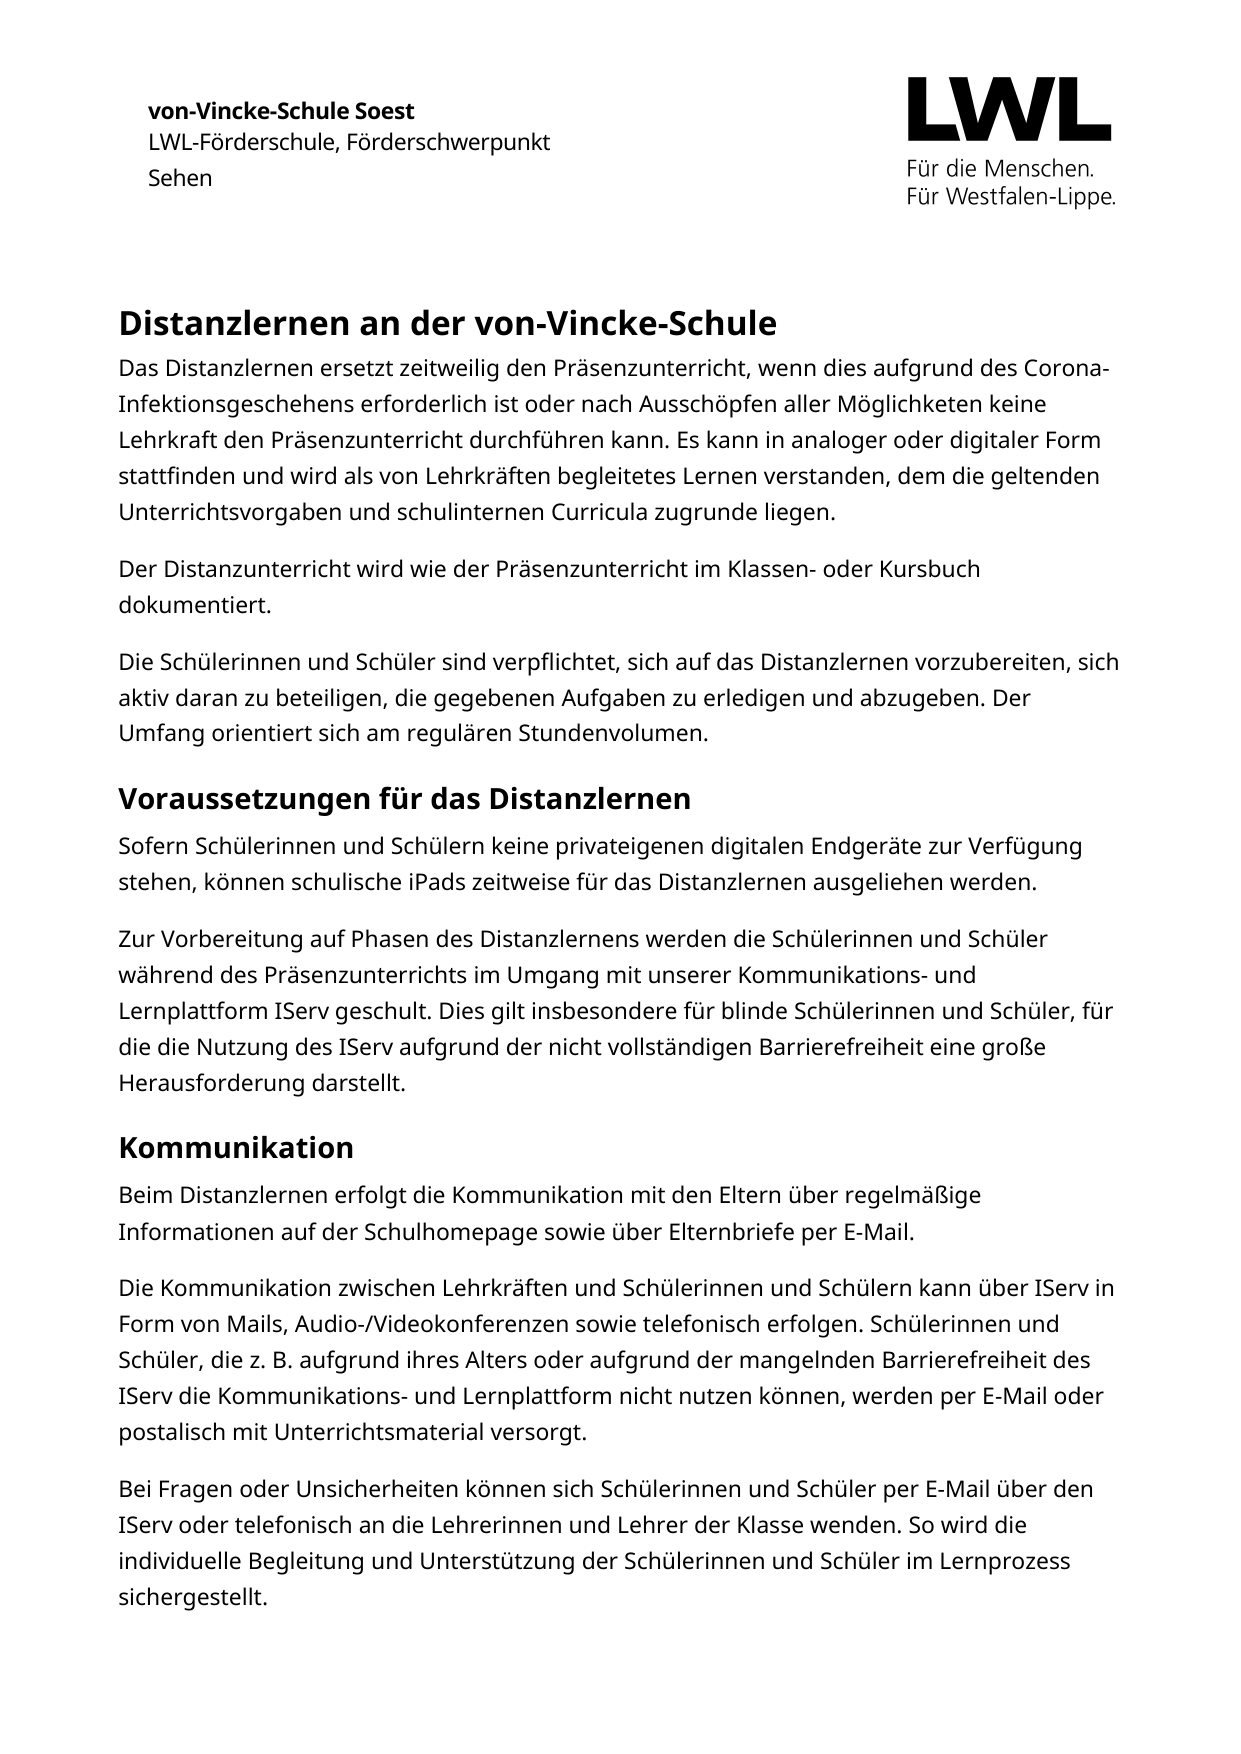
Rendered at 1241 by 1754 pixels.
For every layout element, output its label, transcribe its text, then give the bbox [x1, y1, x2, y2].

text Beim Distanzlernen erfolgt die Kommunikation mit den Eltern über regelmäßige Informationen auf der Schulhomepage sowie über Elternbriefe per E-Mail. [118, 1179, 1122, 1247]
subtitle Kommunikation [118, 1128, 1122, 1167]
text Sofern Schülerinnen und Schülern keine privateigenen digitalen Endgeräte zur Verfügung stehen, können schulische iPads zeitweise für das Distanzlernen ausgeliehen werden. [118, 830, 1122, 897]
picture [856, 45, 1163, 236]
subtitle Distanzlernen an der von-Vincke-Schule [118, 300, 1122, 346]
text Zur Vorbereitung auf Phasen des Distanzlernens werden die Schülerinnen und Schüler während des Präsenzunterrichts im Umgang mit unserer Kommunikations- und Lernplattform IServ geschult. Dies gilt insbesondere für blinde Schülerinnen und Schüler, für die die Nutzung des IServ aufgrund der nicht vollständigen Barrierefreiheit eine große Herausforderung darstellt. [118, 923, 1122, 1098]
text Die Schülerinnen und Schüler sind verpflichtet, sich auf das Distanzlernen vorzubereiten, sich aktiv daran zu beteiligen, die gegebenen Aufgaben zu erledigen und abzugeben. Der Umfang orientiert sich am regulären Stundenvolumen. [118, 646, 1122, 749]
text Der Distanzunterricht wird wie der Präsenzunterricht im Klassen- oder Kursbuch dokumentiert. [118, 553, 1122, 620]
subtitle Voraussetzungen für das Distanzlernen [118, 778, 1122, 818]
text Das Distanzlernen ersetzt zeitweilig den Präsenzunterricht, wenn dies aufgrund des Corona-Infektionsgeschehens erforderlich ist oder nach Ausschöpfen aller Möglichketen keine Lehrkraft den Präsenzunterricht durchführen kann. Es kann in analoger oder digitaler Form stattfinden und wird als von Lehrkräften begleitetes Lernen verstanden, dem die geltenden Unterrichtsvorgaben und schulinternen Curricula zugrunde liegen. [118, 352, 1122, 527]
text von-Vincke-Schule Soest [148, 94, 612, 126]
text LWL-Förderschule, Förderschwerpunkt Sehen [148, 126, 612, 193]
text Bei Fragen oder Unsicherheiten können sich Schülerinnen und Schüler per E-Mail über den IServ oder telefonisch an die Lehrerinnen und Lehrer der Klasse wenden. So wird die individuelle Begleitung und Unterstützung der Schülerinnen und Schüler im Lernprozess sichergestellt. [118, 1473, 1122, 1612]
text Die Kommunikation zwischen Lehrkräften und Schülerinnen und Schülern kann über IServ in Form von Mails, Audio-/Videokonferenzen sowie telefonisch erfolgen. Schülerinnen und Schüler, die z. B. aufgrund ihres Alters oder aufgrund der mangelnden Barrierefreiheit des IServ die Kommunikations- und Lernplattform nicht nutzen können, werden per E-Mail oder postalisch mit Unterrichtsmaterial versorgt. [118, 1272, 1122, 1447]
